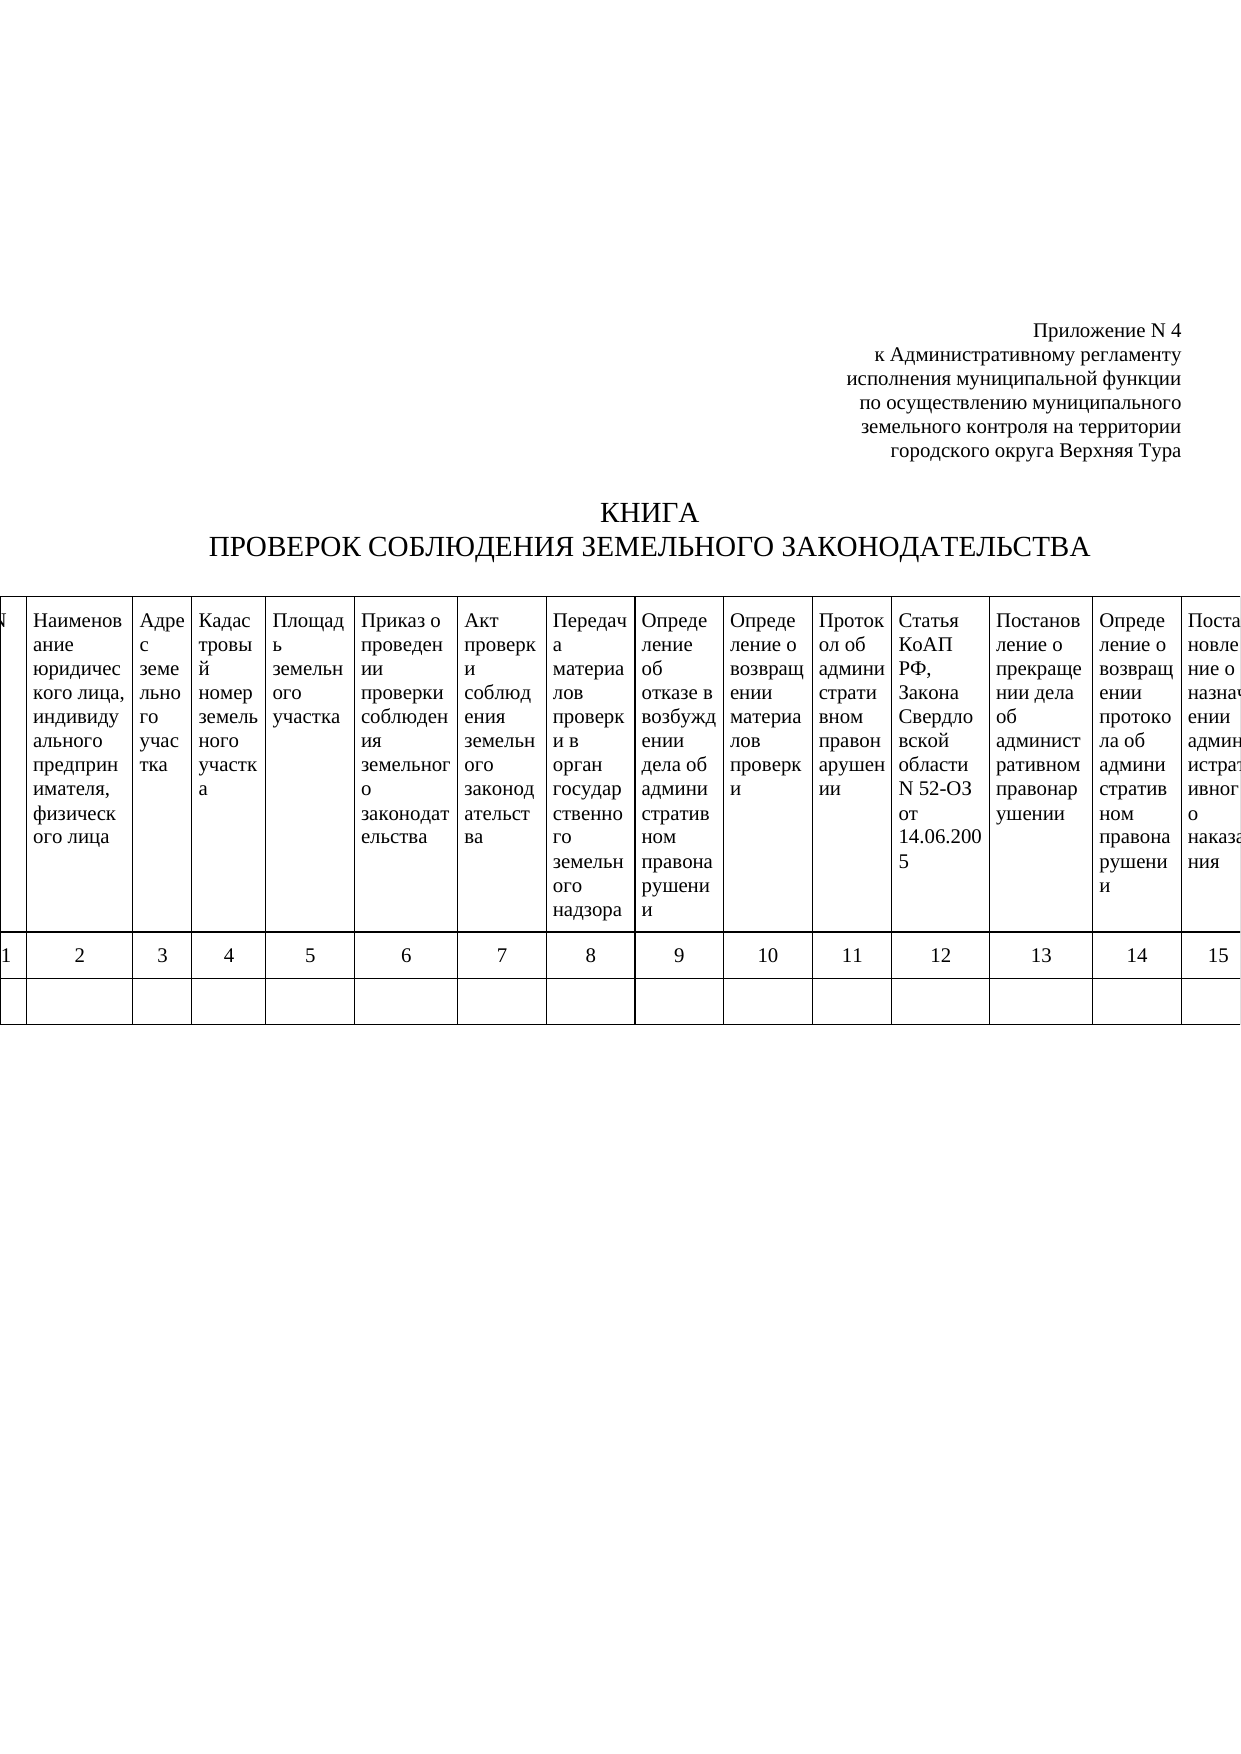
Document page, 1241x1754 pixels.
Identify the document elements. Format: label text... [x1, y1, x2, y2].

table_header Протокол об административном правонарушении [813, 597, 891, 931]
text городского округа Верхняя Тура [118, 438, 1181, 462]
table_header Определение о возвращении материалов проверки [724, 597, 812, 931]
text к Административному регламенту [118, 342, 1181, 366]
table_cell [892, 979, 989, 1024]
text ПРОВЕРОК СОБЛЮДЕНИЯ ЗЕМЕЛЬНОГО ЗАКОНОДАТЕЛЬСТВА [118, 529, 1181, 563]
table_header Площадь земельного участка [266, 597, 354, 931]
table_header N [1, 597, 26, 931]
table_cell 13 [990, 933, 1092, 978]
table_header Передача материалов проверки в орган государственного земельного надзора [547, 597, 634, 931]
table_cell [990, 979, 1092, 1024]
table_cell [724, 979, 812, 1024]
table_cell 9 [636, 933, 723, 978]
table_cell [133, 979, 191, 1024]
table_cell 11 [813, 933, 891, 978]
table_cell [636, 979, 723, 1024]
text КНИГА [118, 496, 1181, 529]
table_cell 15 [1182, 933, 1240, 978]
table_header Адрес земельного участка [133, 597, 191, 931]
table_cell 6 [355, 933, 457, 978]
table_cell 3 [133, 933, 191, 978]
table_cell [266, 979, 354, 1024]
table_header Определение об отказе в возбуждении дела об административном правонарушении [636, 597, 723, 931]
table_header Приказ о проведении проверки соблюдения земельного законодательства [355, 597, 457, 931]
table_cell [355, 979, 457, 1024]
table_cell 12 [892, 933, 989, 978]
table_header Постановление о назначении административного наказания [1182, 597, 1240, 931]
text Приложение N 4 [118, 318, 1181, 342]
table_cell 7 [458, 933, 546, 978]
text по осуществлению муниципального [118, 390, 1181, 414]
table_header Наименование юридического лица, индивидуального предпринимателя, физического лица [27, 597, 132, 931]
table_cell [192, 979, 265, 1024]
table_cell 1 [1, 933, 26, 978]
table_cell 2 [27, 933, 132, 978]
table_cell 4 [192, 933, 265, 978]
table_header Акт проверки соблюдения земельного законодательства [458, 597, 546, 931]
text земельного контроля на территории [118, 414, 1181, 438]
table_cell 14 [1093, 933, 1181, 978]
table_header Статья КоАП РФ, Закона Свердловской области N 52-ОЗ от 14.06.2005 [892, 597, 989, 931]
table_header Определение о возвращении протокола об административном правонарушении [1093, 597, 1181, 931]
table_cell 10 [724, 933, 812, 978]
text исполнения муниципальной функции [118, 366, 1181, 390]
table_cell [1093, 979, 1181, 1024]
table_cell 5 [266, 933, 354, 978]
table_cell [27, 979, 132, 1024]
table_cell 8 [547, 933, 634, 978]
table_cell [547, 979, 634, 1024]
table_header Кадастровый номер земельного участка [192, 597, 265, 931]
table_cell [458, 979, 546, 1024]
table_cell [813, 979, 891, 1024]
table_cell [1, 979, 26, 1024]
table_header Постановление о прекращении дела об административном правонарушении [990, 597, 1092, 931]
table_cell [1182, 979, 1240, 1024]
